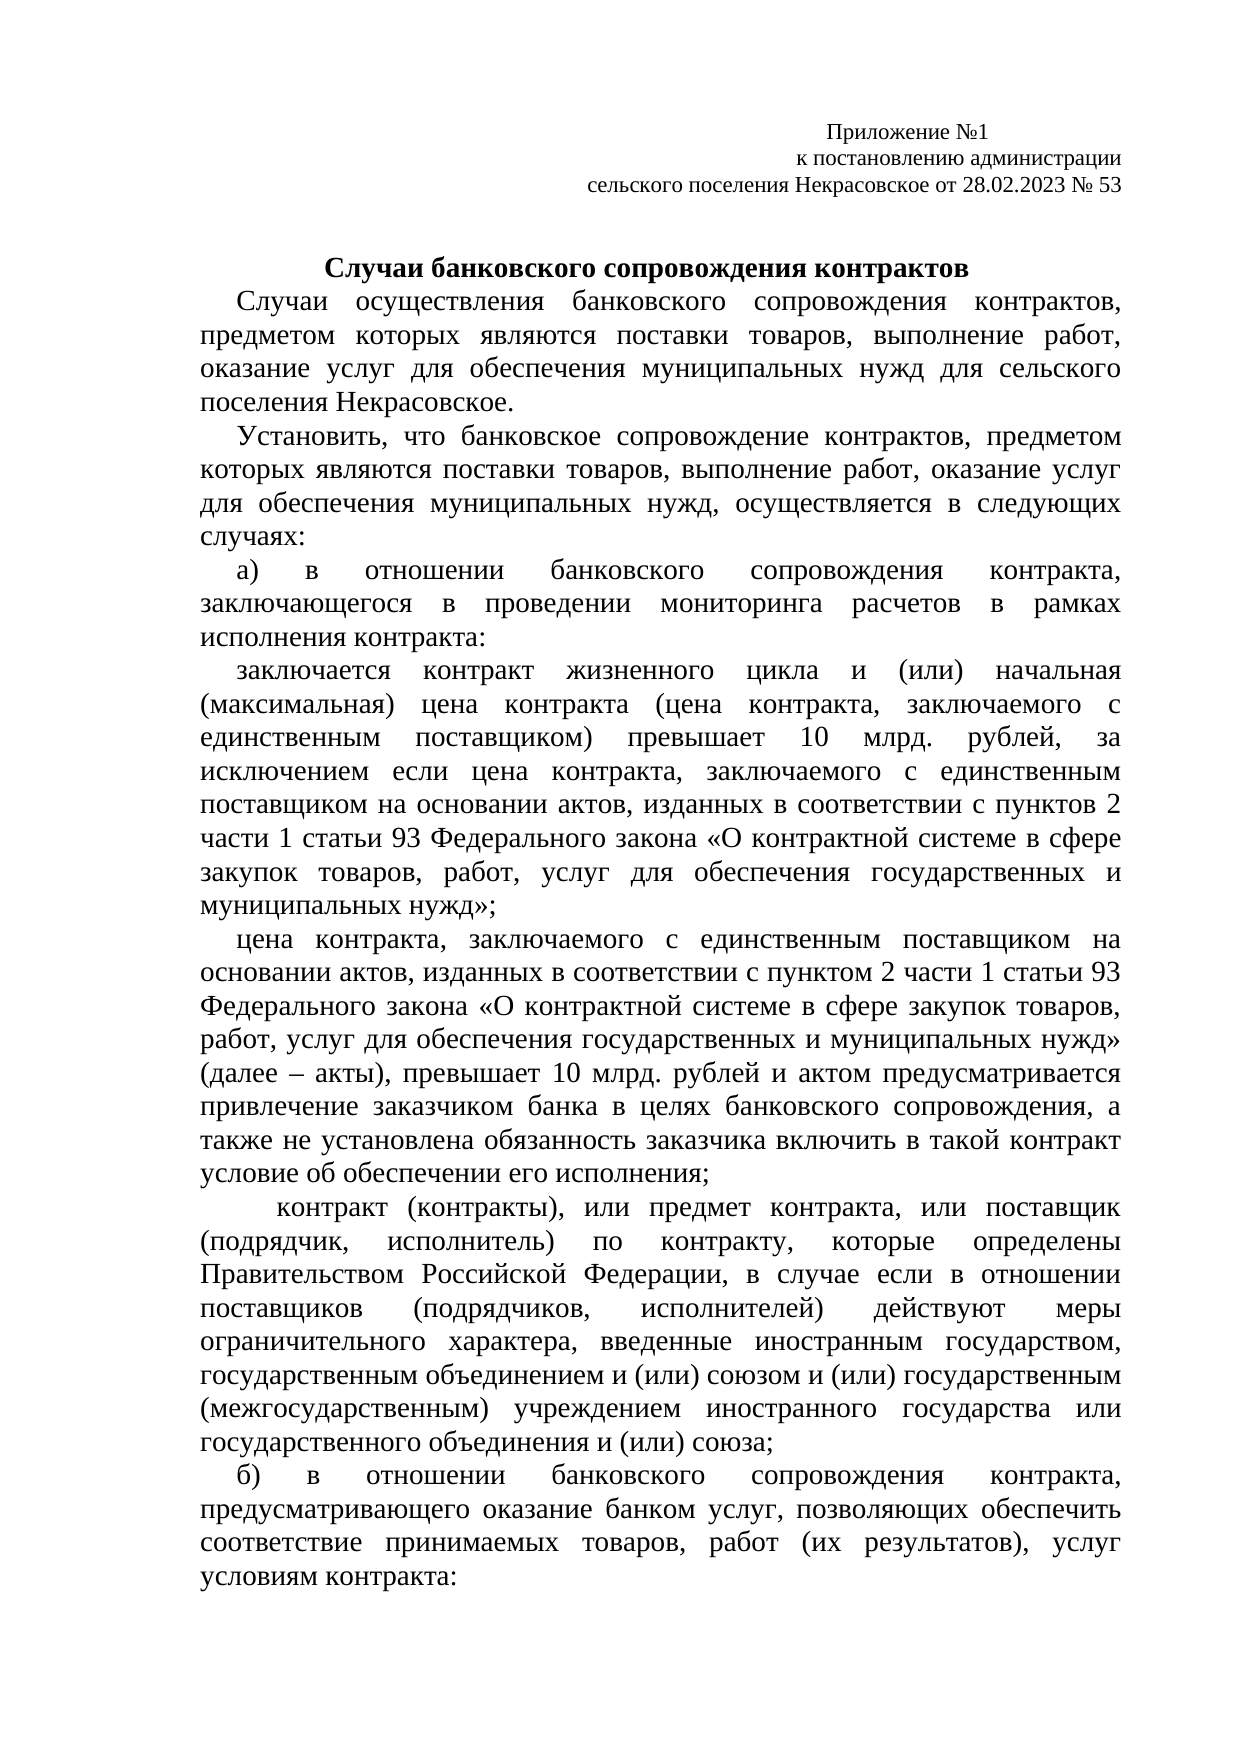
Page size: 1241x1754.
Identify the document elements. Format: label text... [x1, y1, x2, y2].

text а) в отношении банковского сопровождения контракта, заключающегося в проведении мониторинга расчетов в рамках исполнения контракта: [200, 552, 1122, 652]
text к постановлению администрации [200, 144, 1122, 171]
text сельского поселения Некрасовское от 28.02.2023 № 53 [200, 171, 1122, 197]
text Приложение №1 [200, 118, 1122, 144]
text цена контракта, заключаемого с единственным поставщиком на основании актов, изданных в соответствии с пунктом 2 части 1 статьи 93 Федерального закона «О контрактной системе в сфере закупок товаров, работ, услуг для обеспечения государственных и муниципальных нужд» (далее – акты), превышает 10 млрд. рублей и актом предусматривается привлечение заказчиком банка в целях банковского сопровождения, а также не установлена обязанность заказчика включить в такой контракт условие об обеспечении его исполнения; [200, 921, 1122, 1189]
text Случаи банковского сопровождения контрактов [200, 250, 1122, 283]
text контракт (контракты), или предмет контракта, или поставщик (подрядчик, исполнитель) по контракту, которые определены Правительством Российской Федерации, в случае если в отношении поставщиков (подрядчиков, исполнителей) действуют меры ограничительного характера, введенные иностранным государством, государственным объединением и (или) союзом и (или) государственным (межгосударственным) учреждением иностранного государства или государственного объединения и (или) союза; [200, 1189, 1122, 1457]
text Случаи осуществления банковского сопровождения контрактов, предметом которых являются поставки товаров, выполнение работ, оказание услуг для обеспечения муниципальных нужд для сельского поселения Некрасовское. [200, 283, 1122, 418]
text заключается контракт жизненного цикла и (или) начальная (максимальная) цена контракта (цена контракта, заключаемого с единственным поставщиком) превышает 10 млрд. рублей, за исключением если цена контракта, заключаемого с единственным поставщиком на основании актов, изданных в соответствии с пунктов 2 части 1 статьи 93 Федерального закона «О контрактной системе в сфере закупок товаров, работ, услуг для обеспечения государственных и муниципальных нужд»; [200, 652, 1122, 921]
text б) в отношении банковского сопровождения контракта, предусматривающего оказание банком услуг, позволяющих обеспечить соответствие принимаемых товаров, работ (их результатов), услуг условиям контракта: [200, 1457, 1122, 1592]
text Установить, что банковское сопровождение контрактов, предметом которых являются поставки товаров, выполнение работ, оказание услуг для обеспечения муниципальных нужд, осуществляется в следующих случаях: [200, 418, 1122, 552]
